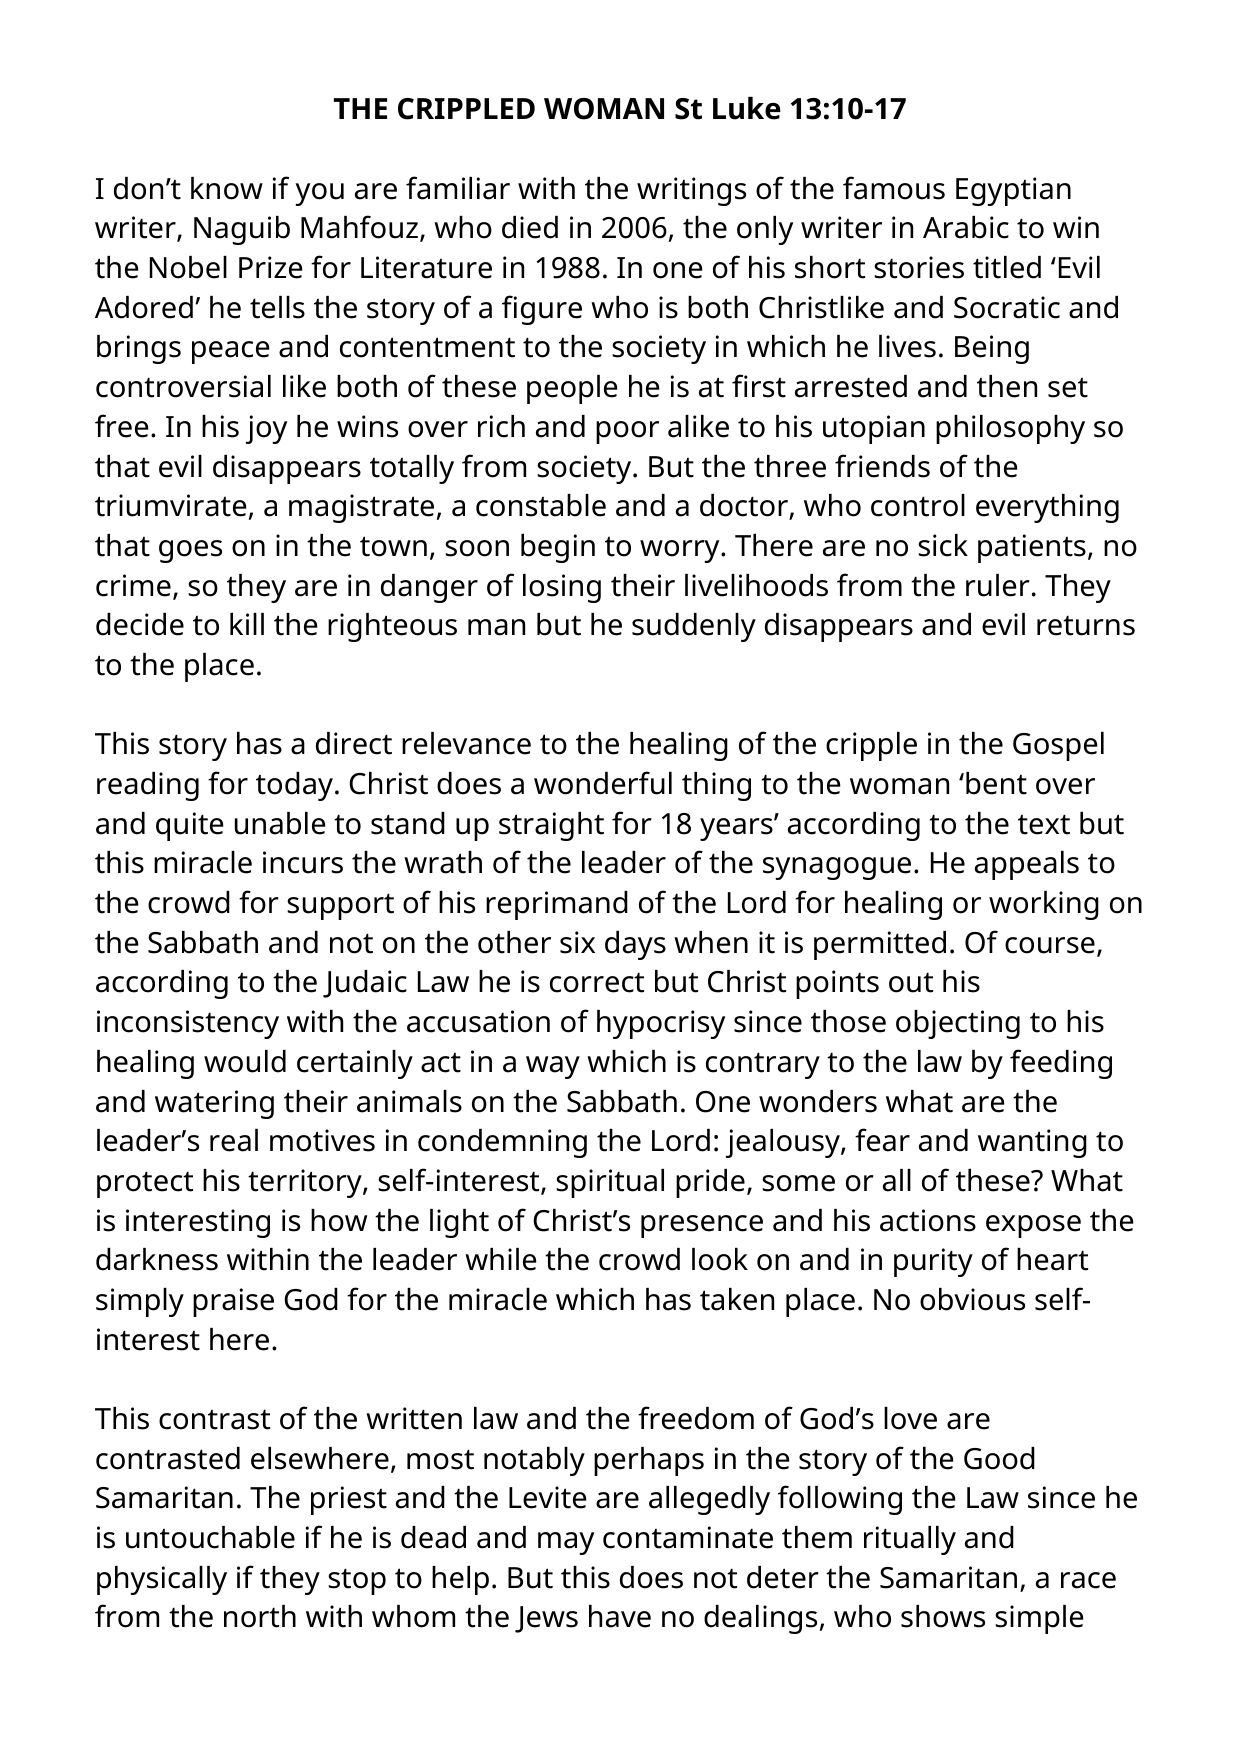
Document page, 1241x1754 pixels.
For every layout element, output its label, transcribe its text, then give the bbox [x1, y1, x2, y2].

text I don’t know if you are familiar with the writings of the famous Egyptian writer, Naguib Mahfouz, who died in 2006, the only writer in Arabic to win the Nobel Prize for Literature in 1988. In one of his short stories titled ‘Evil Adored’ he tells the story of a figure who is both Christlike and Socratic and brings peace and contentment to the society in which he lives. Being controversial like both of these people he is at first arrested and then set free. In his joy he wins over rich and poor alike to his utopian philosophy so that evil disappears totally from society. But the three friends of the triumvirate, a magistrate, a constable and a doctor, who control everything that goes on in the town, soon begin to worry. There are no sick patients, no crime, so they are in danger of losing their livelihoods from the ruler. They decide to kill the righteous man but he suddenly disappears and evil returns to the place. [94, 168, 1146, 684]
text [94, 1398, 1146, 1636]
text THE CRIPPLED WOMAN St Luke 13:10-17 [94, 89, 1146, 128]
text This story has a direct relevance to the healing of the cripple in the Gospel reading for today. Christ does a wonderful thing to the woman ‘bent over and quite unable to stand up straight for 18 years’ according to the text but this miracle incurs the wrath of the leader of the synagogue. He appeals to the crowd for support of his reprimand of the Lord for healing or working on the Sabbath and not on the other six days when it is permitted. Of course, according to the Judaic Law he is correct but Christ points out his inconsistency with the accusation of hypocrisy since those objecting to his healing would certainly act in a way which is contrary to the law by feeding and watering their animals on the Sabbath. One wonders what are the leader’s real motives in condemning the Lord: jealousy, fear and wanting to protect his territory, self-interest, spiritual pride, some or all of these? What is interesting is how the light of Christ’s presence and his actions expose the darkness within the leader while the crowd look on and in purity of heart simply praise God for the miracle which has taken place. No obvious self-interest here. [94, 724, 1146, 1359]
